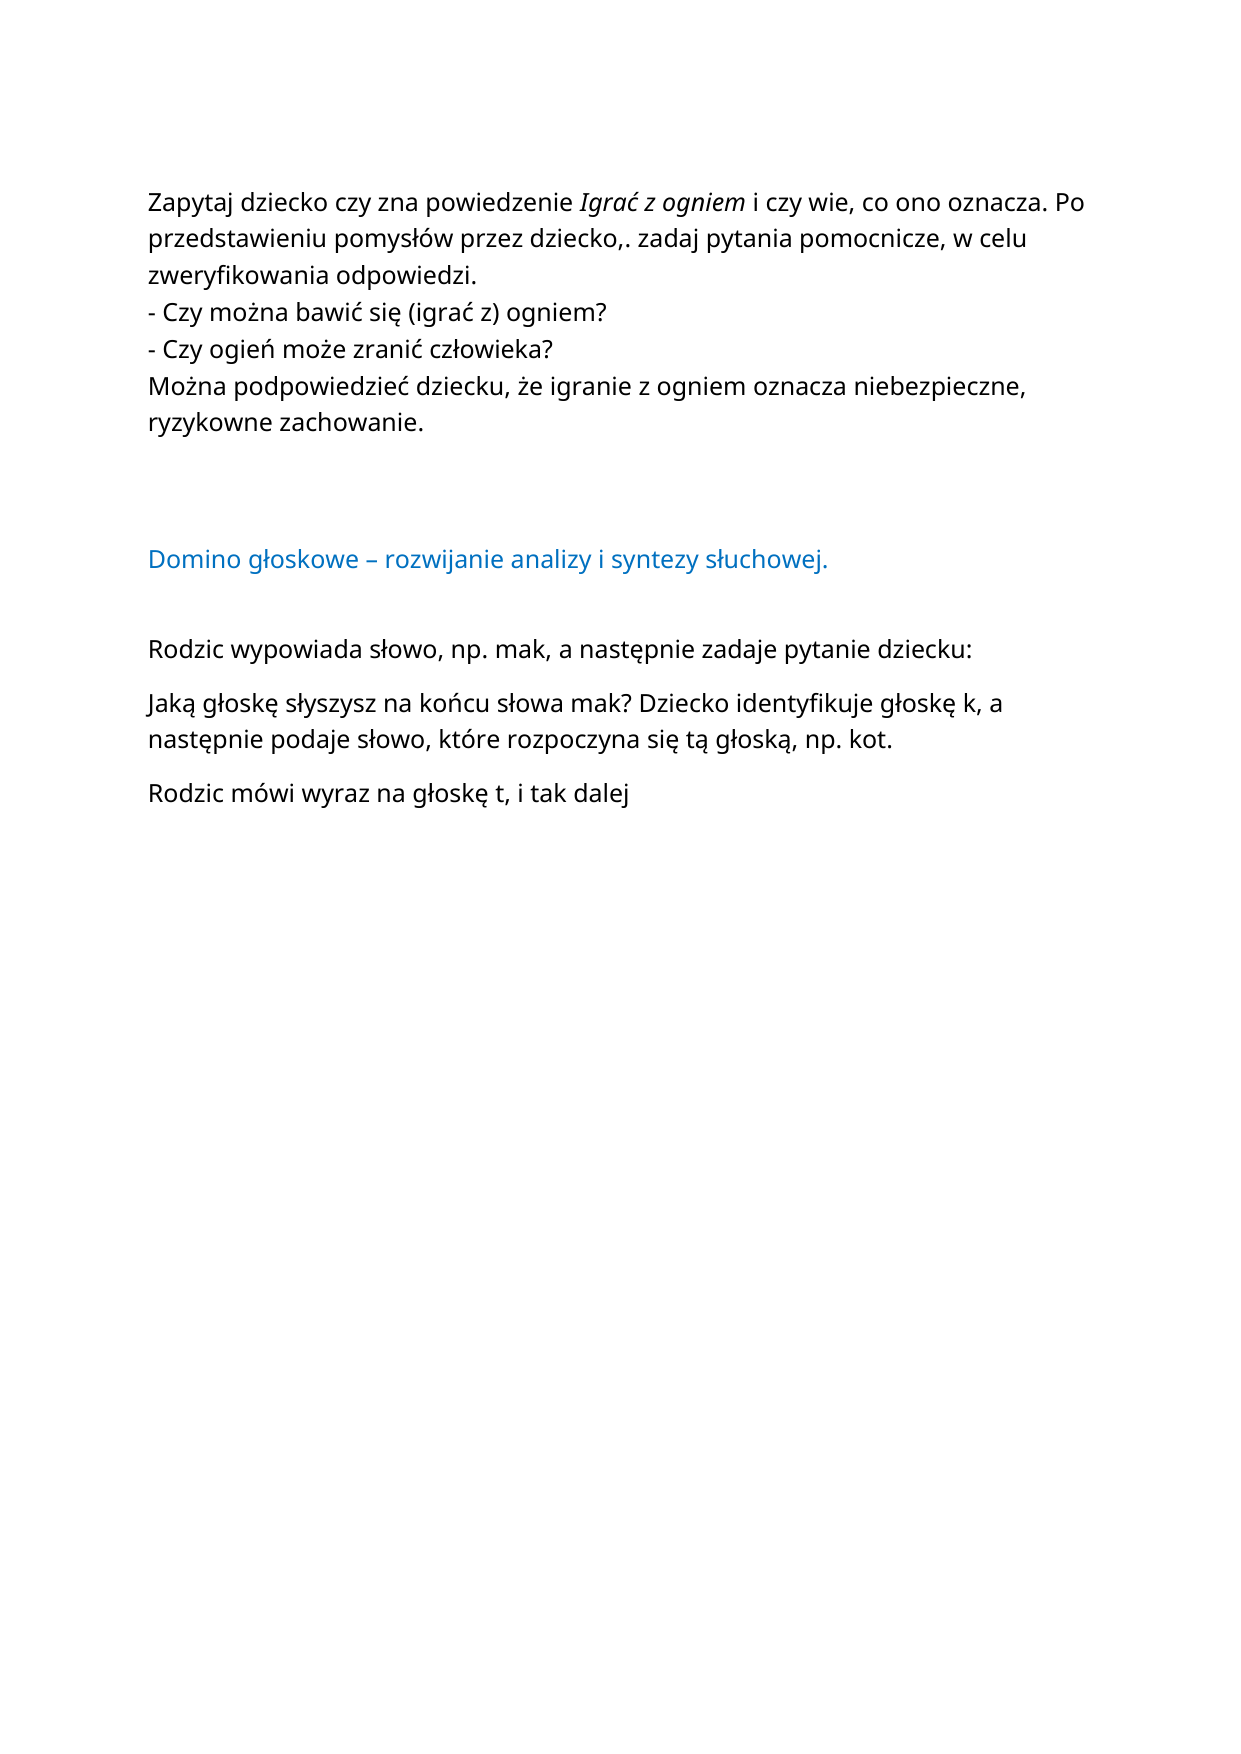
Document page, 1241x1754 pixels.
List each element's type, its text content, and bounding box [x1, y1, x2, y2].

text Rodzic wypowiada słowo, np. mak, a następnie zadaje pytanie dziecku: [148, 595, 1093, 666]
text Rodzic mówi wyraz na głoskę t, i tak dalej [148, 775, 1093, 809]
text Jaką głoskę słyszysz na końcu słowa mak? Dziecko identyfikuje głoskę k, a następnie podaje słowo, które rozpoczyna się tą głoską, np. kot. [148, 685, 1093, 756]
text Domino głoskowe – rozwijanie analizy i syntezy słuchowej. [148, 542, 1093, 576]
text Zapytaj dziecko czy zna powiedzenie Igrać z ogniem i czy wie, co ono oznacza. Po przedstawieniu pomysłów przez dziecko,. zadaj pytania pomocnicze, w celu zweryfikowania odpowiedzi. - Czy można bawić się (igrać z) ogniem? - Czy ogień może zranić człowieka? Można podpowiedzieć dziecku, że igranie z ogniem oznacza niebezpieczne, ryzykowne zachowanie. [148, 148, 1093, 439]
